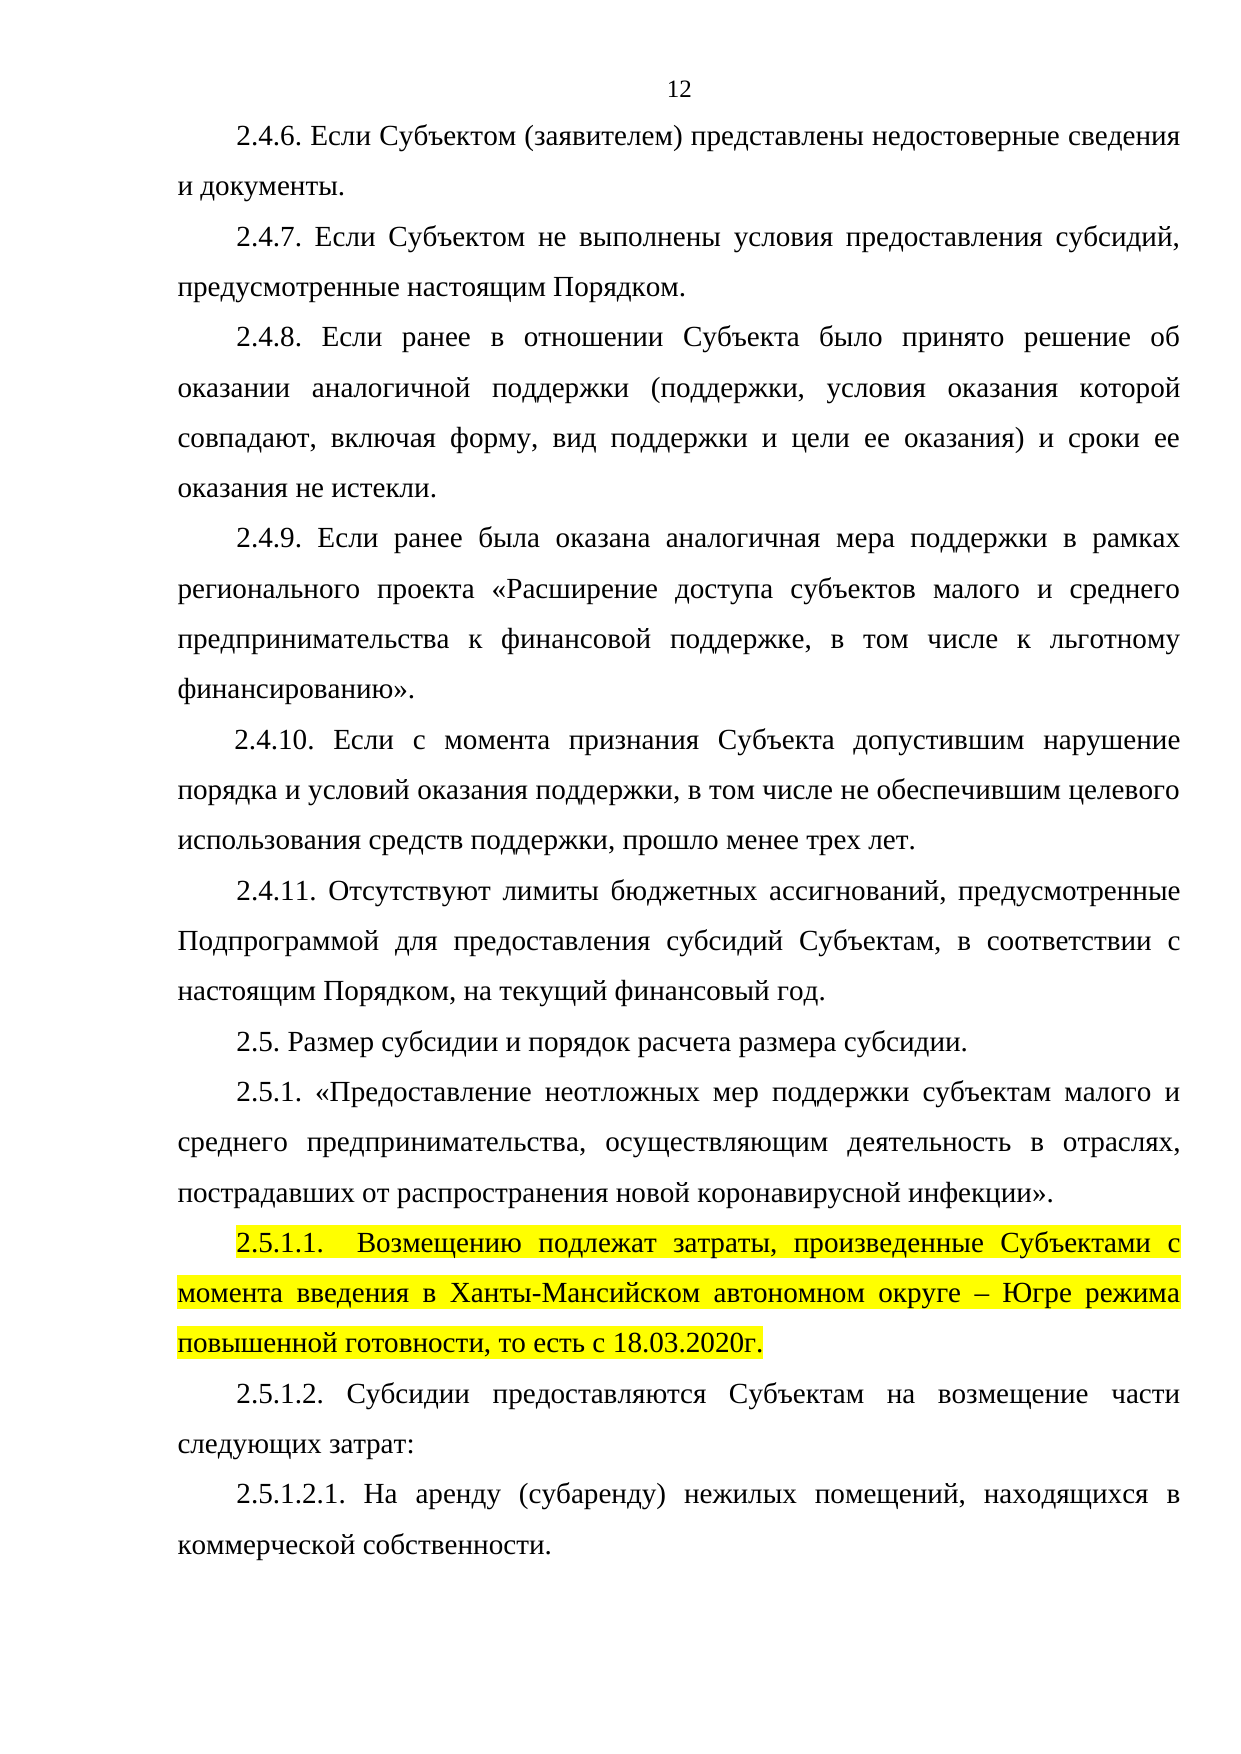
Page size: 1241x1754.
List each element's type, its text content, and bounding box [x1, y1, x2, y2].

text 2.4.8. Если ранее в отношении Субъекта было принято решение об оказании аналогичной поддержки (поддержки, условия оказания которой совпадают, включая форму, вид поддержки и цели ее оказания) и сроки ее оказания не истекли. [177, 319, 1181, 504]
text 2.5.1.2. Субсидии предоставляются Субъектам на возмещение части следующих затрат: [177, 1376, 1181, 1460]
text 2.4.10. Если с момента признания Субъекта допустившим нарушение порядка и условий оказания поддержки, в том числе не обеспечившим целевого использования средств поддержки, прошло менее трех лет. [177, 722, 1181, 856]
text 2.4.11. Отсутствуют лимиты бюджетных ассигнований, предусмотренные Подпрограммой для предоставления субсидий Субъектам, в соответствии с настоящим Порядком, на текущий финансовый год. [177, 873, 1181, 1007]
text 2.5.1.1. Возмещению подлежат затраты, произведенные Субъектами с момента введения в Ханты-Мансийском автономном округе – Югре режима повышенной готовности, то есть с 18.03.2020г. [177, 1309, 1181, 1359]
text 2.4.6. Если Субъектом (заявителем) представлены недостоверные сведения и документы. [177, 118, 1181, 202]
text 2.5. Размер субсидии и порядок расчета размера субсидии. [177, 1024, 1181, 1057]
text 2.5.1. «Предоставление неотложных мер поддержки субъектам малого и среднего предпринимательства, осуществляющим деятельность в отраслях, пострадавших от распространения новой коронавирусной инфекции». [177, 1074, 1181, 1208]
text 2.5.1.1. Возмещению подлежат затраты, произведенные Субъектами с момента введения в Ханты-Мансийском автономном округе – Югре режима повышенной готовности, то есть с 18.03.2020г. [177, 1225, 1181, 1275]
text 2.4.9. Если ранее была оказана аналогичная мера поддержки в рамках регионального проекта «Расширение доступа субъектов малого и среднего предпринимательства к финансовой поддержке, в том числе к льготному финансированию». [177, 521, 1181, 705]
text 2.5.1.2.1. На аренду (субаренду) нежилых помещений, находящихся в коммерческой собственности. [177, 1477, 1181, 1560]
text 2.4.7. Если Субъектом не выполнены условия предоставления субсидий, предусмотренные настоящим Порядком. [177, 219, 1181, 303]
